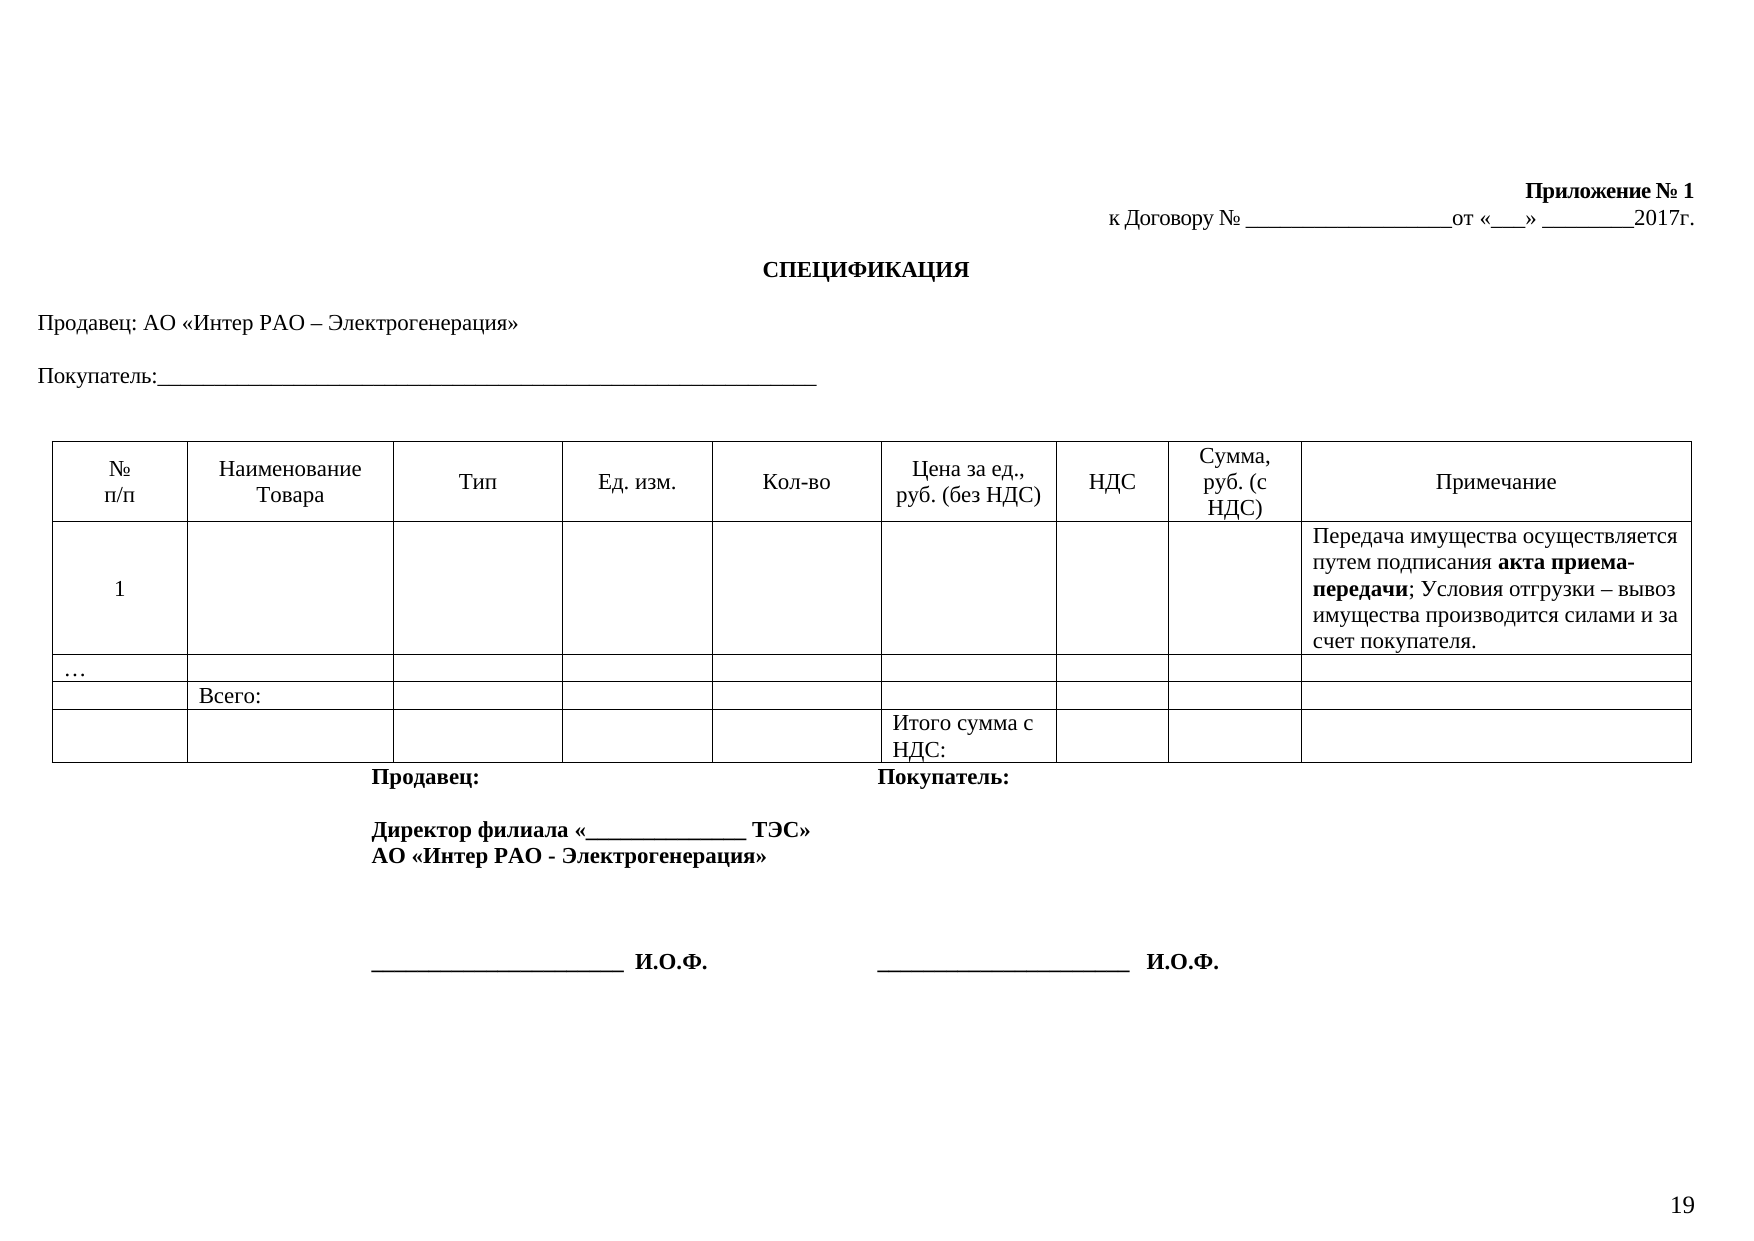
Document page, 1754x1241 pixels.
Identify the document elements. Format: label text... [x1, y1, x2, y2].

table_cell [563, 655, 712, 681]
table_cell Директор филиала «______________ ТЭС» АО «Интер РАО - Электрогенерация» ______________________ И.О.Ф. [360, 816, 866, 974]
table_header Примечание [1302, 442, 1691, 521]
table_cell [1057, 710, 1168, 762]
table_header Цена за ед., руб. (без НДС) [882, 442, 1056, 521]
text Приложение № 1 [938, 177, 1695, 203]
table_cell [1169, 710, 1301, 762]
table_cell [188, 710, 393, 762]
table_cell Всего: [188, 682, 393, 708]
table_cell ______________________ И.О.Ф. [866, 816, 1372, 974]
table_cell [1169, 655, 1301, 681]
table_header № п/п [53, 442, 187, 521]
table_cell [1302, 682, 1691, 708]
table_cell [882, 655, 1056, 681]
table_header НДС [1057, 442, 1168, 521]
table_cell [394, 710, 562, 762]
table_cell [1057, 682, 1168, 708]
table_cell 1 [53, 522, 187, 654]
table_cell Итого сумма с НДС: [882, 710, 1056, 762]
table_header Кол-во [713, 442, 881, 521]
table_header Тип [394, 442, 562, 521]
table_cell [713, 655, 881, 681]
table_cell [394, 522, 562, 654]
table_cell [394, 655, 562, 681]
table_cell [563, 710, 712, 762]
table_cell [563, 522, 712, 654]
table_cell [1302, 655, 1691, 681]
table_cell … [53, 655, 187, 681]
table_cell [1302, 710, 1691, 762]
table_cell [713, 522, 881, 654]
table_cell [394, 682, 562, 708]
text к Договору № __________________от «___» ________2017г. [938, 203, 1695, 230]
table_header Наименование Товара [188, 442, 393, 521]
table_cell [713, 682, 881, 708]
text СПЕЦИФИКАЦИЯ [37, 256, 1695, 283]
table_cell [882, 522, 1056, 654]
text Покупатель:__________________________________________________________ [37, 362, 1695, 388]
table_cell Передача имущества осуществляется путем подписания акта приема-передачи; Условия отгрузки – вывоз имущества производится силами и за счет покупателя. [1302, 522, 1691, 654]
table_header Продавец: [360, 763, 866, 816]
table_cell [563, 682, 712, 708]
table_cell [188, 522, 393, 654]
table_cell [1169, 682, 1301, 708]
table_cell [1057, 522, 1168, 654]
table_cell [53, 710, 187, 762]
table_cell [188, 655, 393, 681]
table_header Покупатель: [866, 763, 1372, 816]
table_cell [53, 682, 187, 708]
table_cell [1169, 522, 1301, 654]
table_cell [713, 710, 881, 762]
table_header Сумма, руб. (с НДС) [1169, 442, 1301, 521]
text Продавец: АО «Интер РАО – Электрогенерация» [37, 309, 1695, 335]
table_cell [882, 682, 1056, 708]
table_cell [1057, 655, 1168, 681]
table_header Ед. изм. [563, 442, 712, 521]
